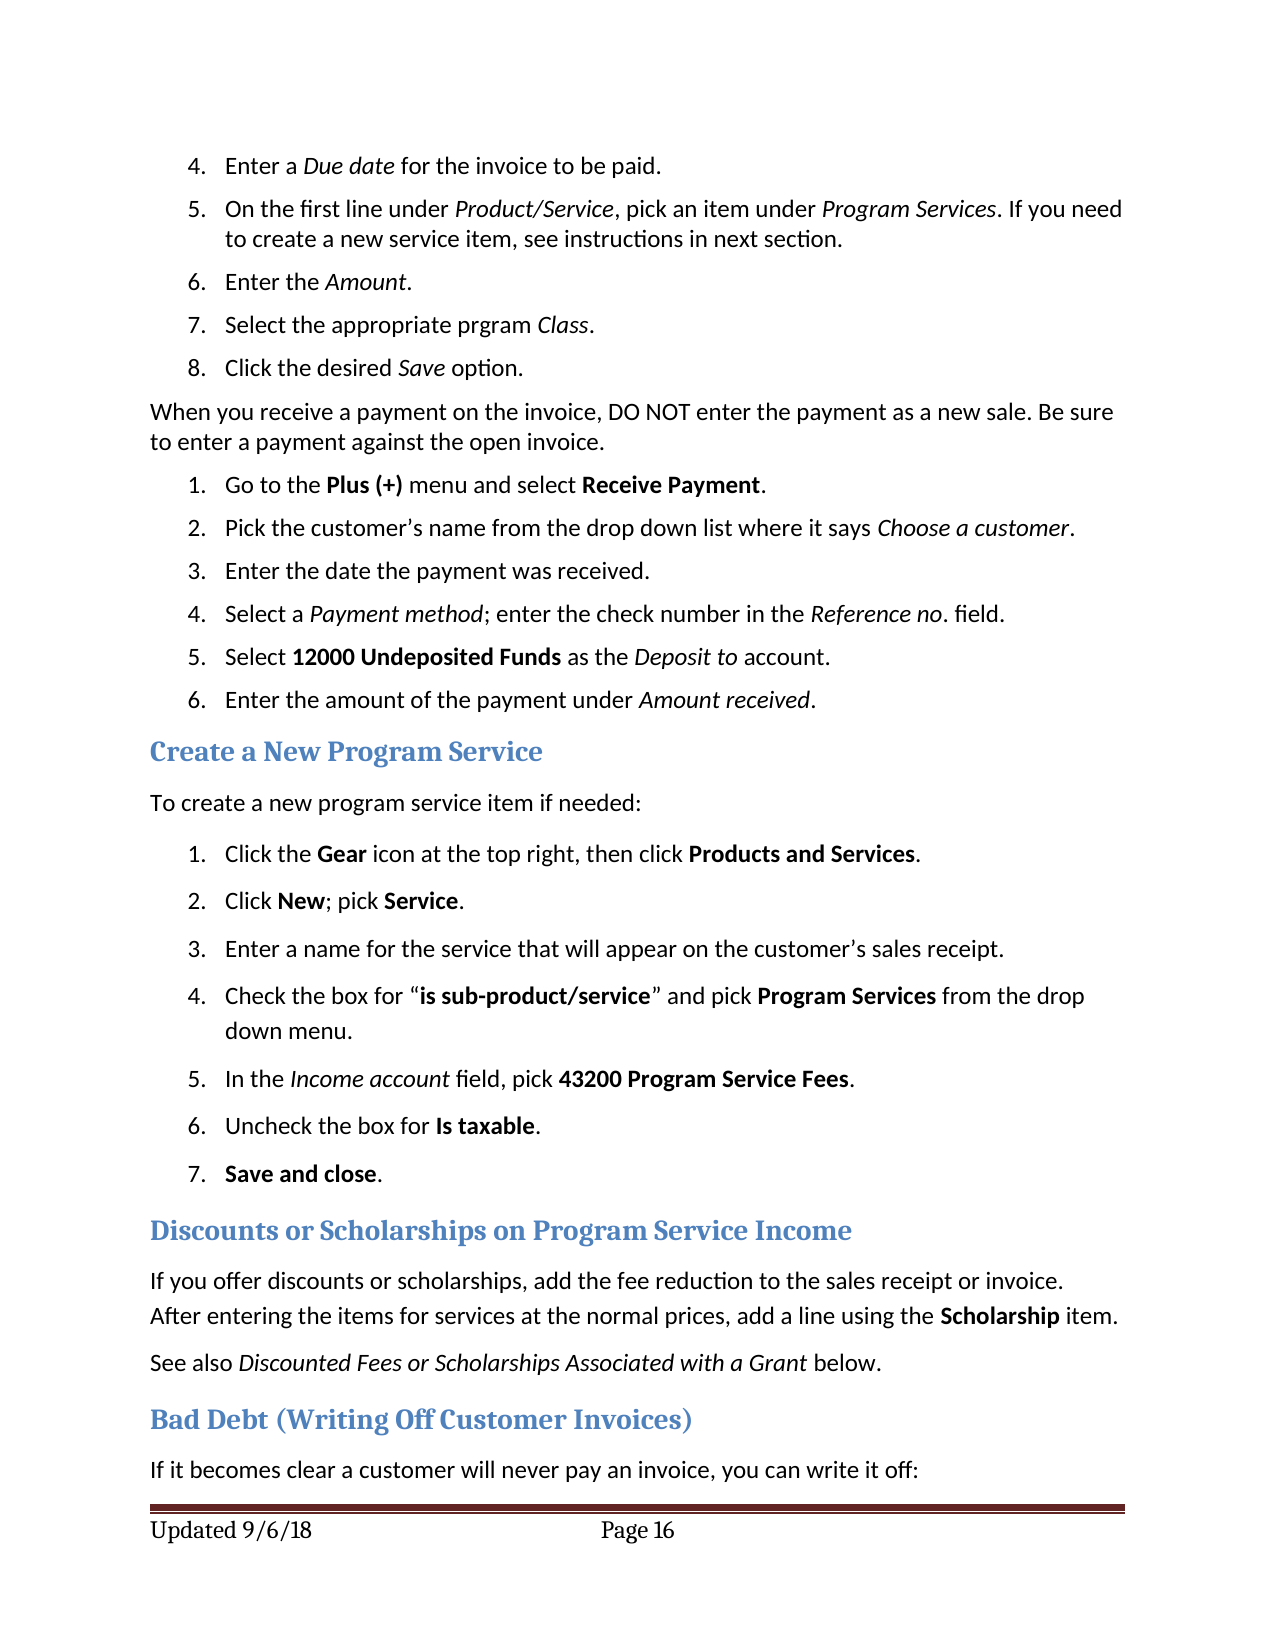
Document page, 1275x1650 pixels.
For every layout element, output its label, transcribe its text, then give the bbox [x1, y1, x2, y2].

list Click New; pick Service. [187, 886, 1125, 916]
list Click the desired Save option. [187, 353, 1125, 383]
list Click the Gear icon at the top right, then click Products and Services. [187, 838, 1125, 868]
list Enter a Due date for the invoice to be paid. [187, 150, 1125, 181]
list Select 12000 Undeposited Funds as the Deposit to account. [187, 641, 1125, 672]
list Check the box for “is sub-product/service” and pick Program Services from the drop down menu. [187, 981, 1125, 1046]
text If you offer discounts or scholarships, add the fee reduction to the sales receipt or invoice. After entering the items for services at the normal prices, add a line using the Scholarship item. [150, 1265, 1125, 1330]
list On the first line under Product/Service, pick an item under Program Services. If you need to create a new service item, see instructions in next section. [187, 193, 1125, 254]
subtitle Discounts or Scholarships on Program Service Income [150, 1214, 1125, 1247]
list Enter the Amount. [187, 267, 1125, 297]
list Enter a name for the service that will appear on the customer’s sales receipt. [187, 933, 1125, 963]
list Select the appropriate prgram Class. [187, 309, 1125, 340]
list Pick the customer’s name from the drop down list where it says Choose a customer. [187, 512, 1125, 543]
text See also Discounted Fees or Scholarships Associated with a Grant below. [150, 1347, 1125, 1378]
subtitle Create a New Program Service [150, 736, 1125, 769]
text To create a new program service item if needed: [150, 787, 1125, 817]
list Enter the date the payment was received. [187, 555, 1125, 586]
list Enter the amount of the payment under Amount received. [187, 684, 1125, 715]
list Go to the Plus (+) menu and select Receive Payment. [187, 469, 1125, 500]
list Select a Payment method; enter the check number in the Reference no. field. [187, 598, 1125, 629]
subtitle Bad Debt (Writing Off Customer Invoices) [150, 1403, 1125, 1437]
list Uncheck the box for Is taxable. [187, 1111, 1125, 1141]
list Save and close. [187, 1158, 1125, 1188]
text When you receive a payment on the invoice, DO NOT enter the payment as a new sale. Be sure to enter a payment against the open invoice. [150, 396, 1125, 457]
text If it becomes clear a customer will never pay an invoice, you can write it off: [150, 1454, 1125, 1485]
list In the Income account field, pick 43200 Program Service Fees. [187, 1063, 1125, 1093]
